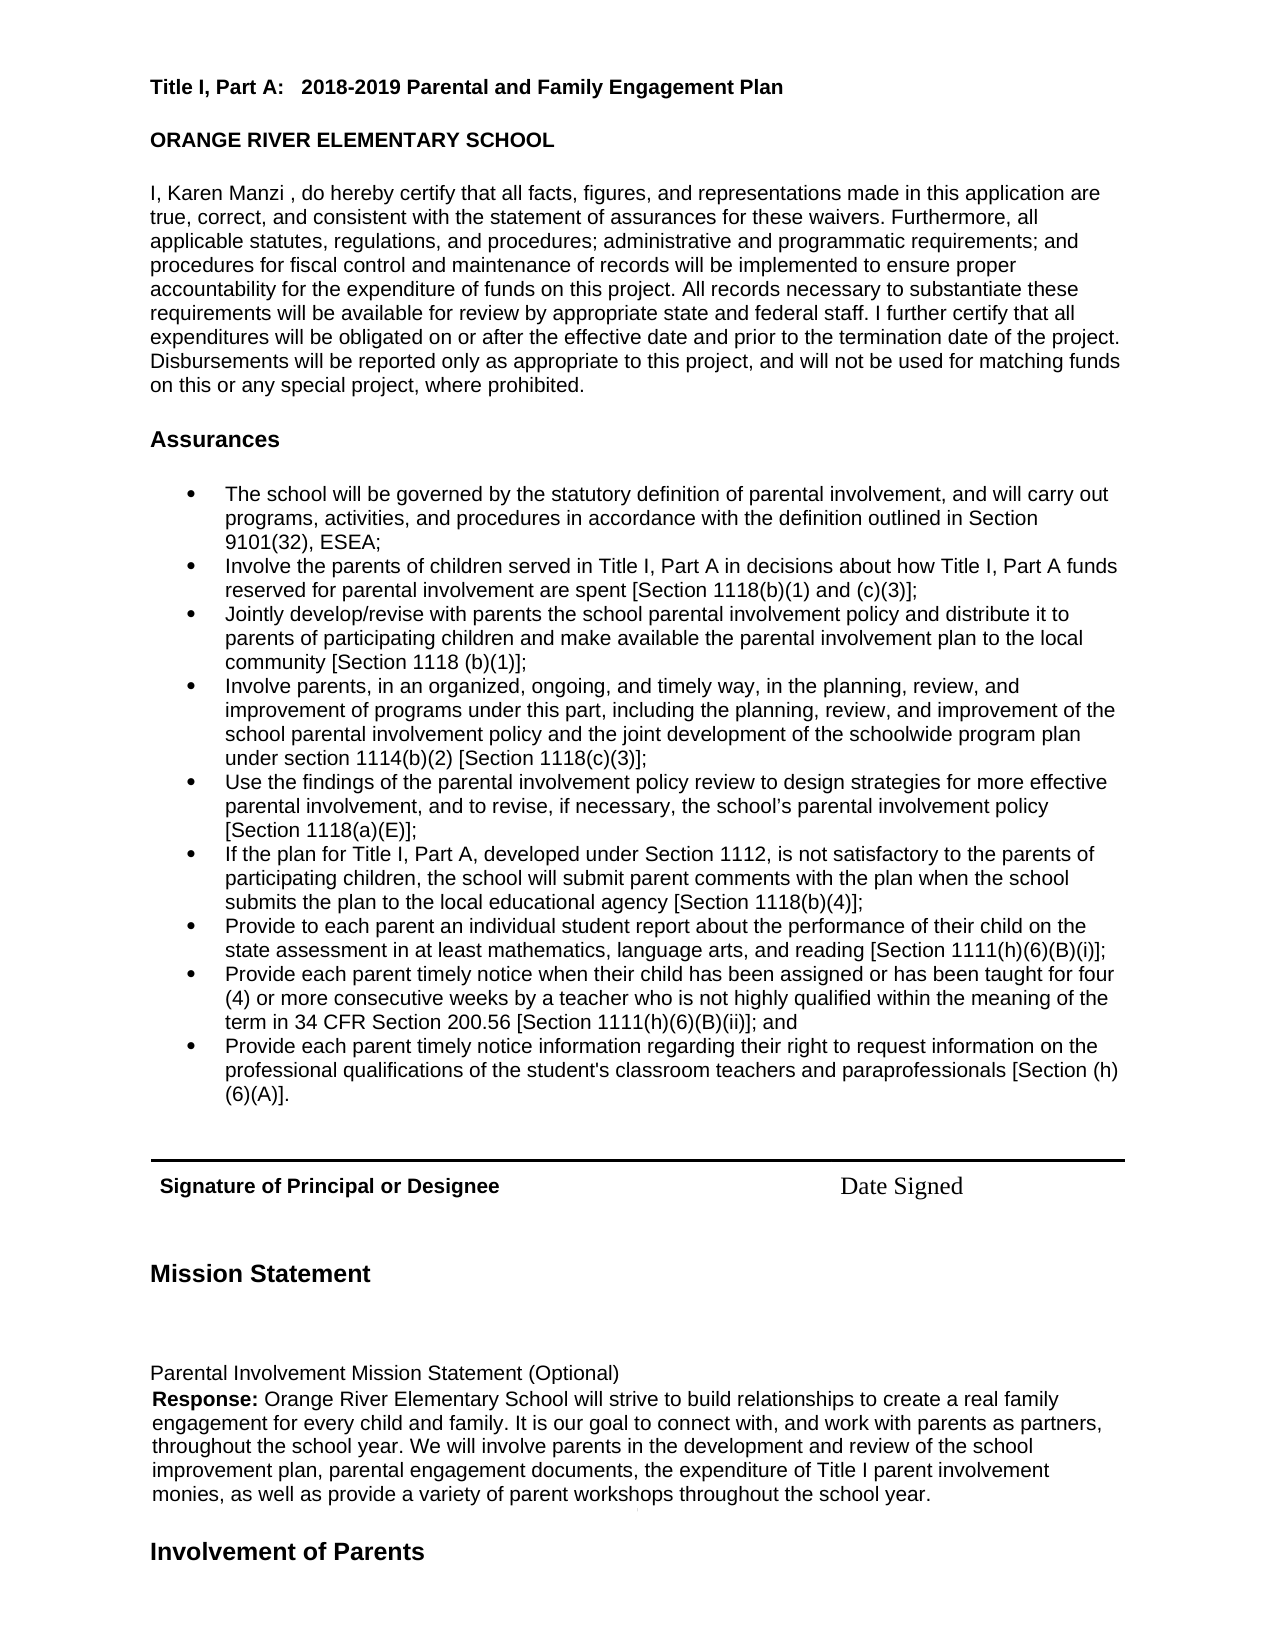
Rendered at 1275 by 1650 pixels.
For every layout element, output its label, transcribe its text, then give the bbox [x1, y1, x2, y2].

list Provide each parent timely notice when their child has been assigned or has been taught for four (4) or more consecutive weeks by a teacher who is not highly qualified within the meaning of the term in 34 CFR Section 200.56 [Section 1111(h)(6)(B)(ii)]; and [187, 961, 1125, 1033]
subtitle ORANGE RIVER ELEMENTARY SCHOOL [150, 128, 1125, 152]
table_header Response: Orange River Elementary School will strive to build relationships to create a real family engagement for every child and family. It is our goal to connect with, and work with parents as partners, throughout the school year. We will involve parents in the development and review of the school improvement plan, parental engagement documents, the expenditure of Title I parent involvement monies, as well as provide a variety of parent workshops throughout the school year. [151, 1385, 1124, 1508]
subtitle Assurances [150, 426, 1125, 452]
list The school will be governed by the statutory definition of parental involvement, and will carry out programs, activities, and procedures in accordance with the definition outlined in Section 9101(32), ESEA; [187, 482, 1125, 553]
list Involve the parents of children served in Title I, Part A in decisions about how Title I, Part A funds reserved for parental involvement are spent [Section 1118(b)(1) and (c)(3)]; [187, 553, 1125, 602]
subtitle Title I, Part A: 2018-2019 Parental and Family Engagement Plan [150, 75, 1125, 99]
list If the plan for Title I, Part A, developed under Section 1112, is not satisfactory to the parents of participating children, the school will submit parent comments with the plan when the school submits the plan to the local educational agency [Section 1118(b)(4)]; [187, 841, 1125, 913]
table_header Signature of Principal or Designee [151, 1162, 831, 1209]
table_header Date Signed [832, 1162, 1125, 1209]
text I, Karen Manzi , do hereby certify that all facts, figures, and representations made in this application are true, correct, and consistent with the statement of assurances for these waivers. Furthermore, all applicable statutes, regulations, and procedures; administrative and programmatic requirements; and procedures for fiscal control and maintenance of records will be implemented to ensure proper accountability for the expenditure of funds on this project. All records necessary to substantiate these requirements will be available for review by appropriate state and federal staff. I further certify that all expenditures will be obligated on or after the effective date and prior to the termination date of the project. Disbursements will be reported only as appropriate to this project, and will not be used for matching funds on this or any special project, where prohibited. [150, 181, 1125, 397]
list Jointly develop/revise with parents the school parental involvement policy and distribute it to parents of participating children and make available the parental involvement plan to the local community [Section 1118 (b)(1)]; [187, 602, 1125, 673]
list Use the findings of the parental involvement policy review to design strategies for more effective parental involvement, and to revise, if necessary, the school’s parental involvement policy [Section 1118(a)(E)]; [187, 769, 1125, 841]
list Provide to each parent an individual student report about the performance of their child on the state assessment in at least mathematics, language arts, and reading [Section 1111(h)(6)(B)(i)]; [187, 913, 1125, 961]
text Parental Involvement Mission Statement (Optional) [150, 1312, 1125, 1384]
list Involve parents, in an organized, ongoing, and timely way, in the planning, review, and improvement of programs under this part, including the planning, review, and improvement of the school parental involvement policy and the joint development of the schoolwide program plan under section 1114(b)(2) [Section 1118(c)(3)]; [187, 673, 1125, 769]
text Mission Statement [150, 1259, 1125, 1287]
list Provide each parent timely notice information regarding their right to request information on the professional qualifications of the student's classroom teachers and paraprofessionals [Section (h)(6)(A)]. [187, 1033, 1125, 1105]
text Involvement of Parents [150, 1537, 1125, 1566]
